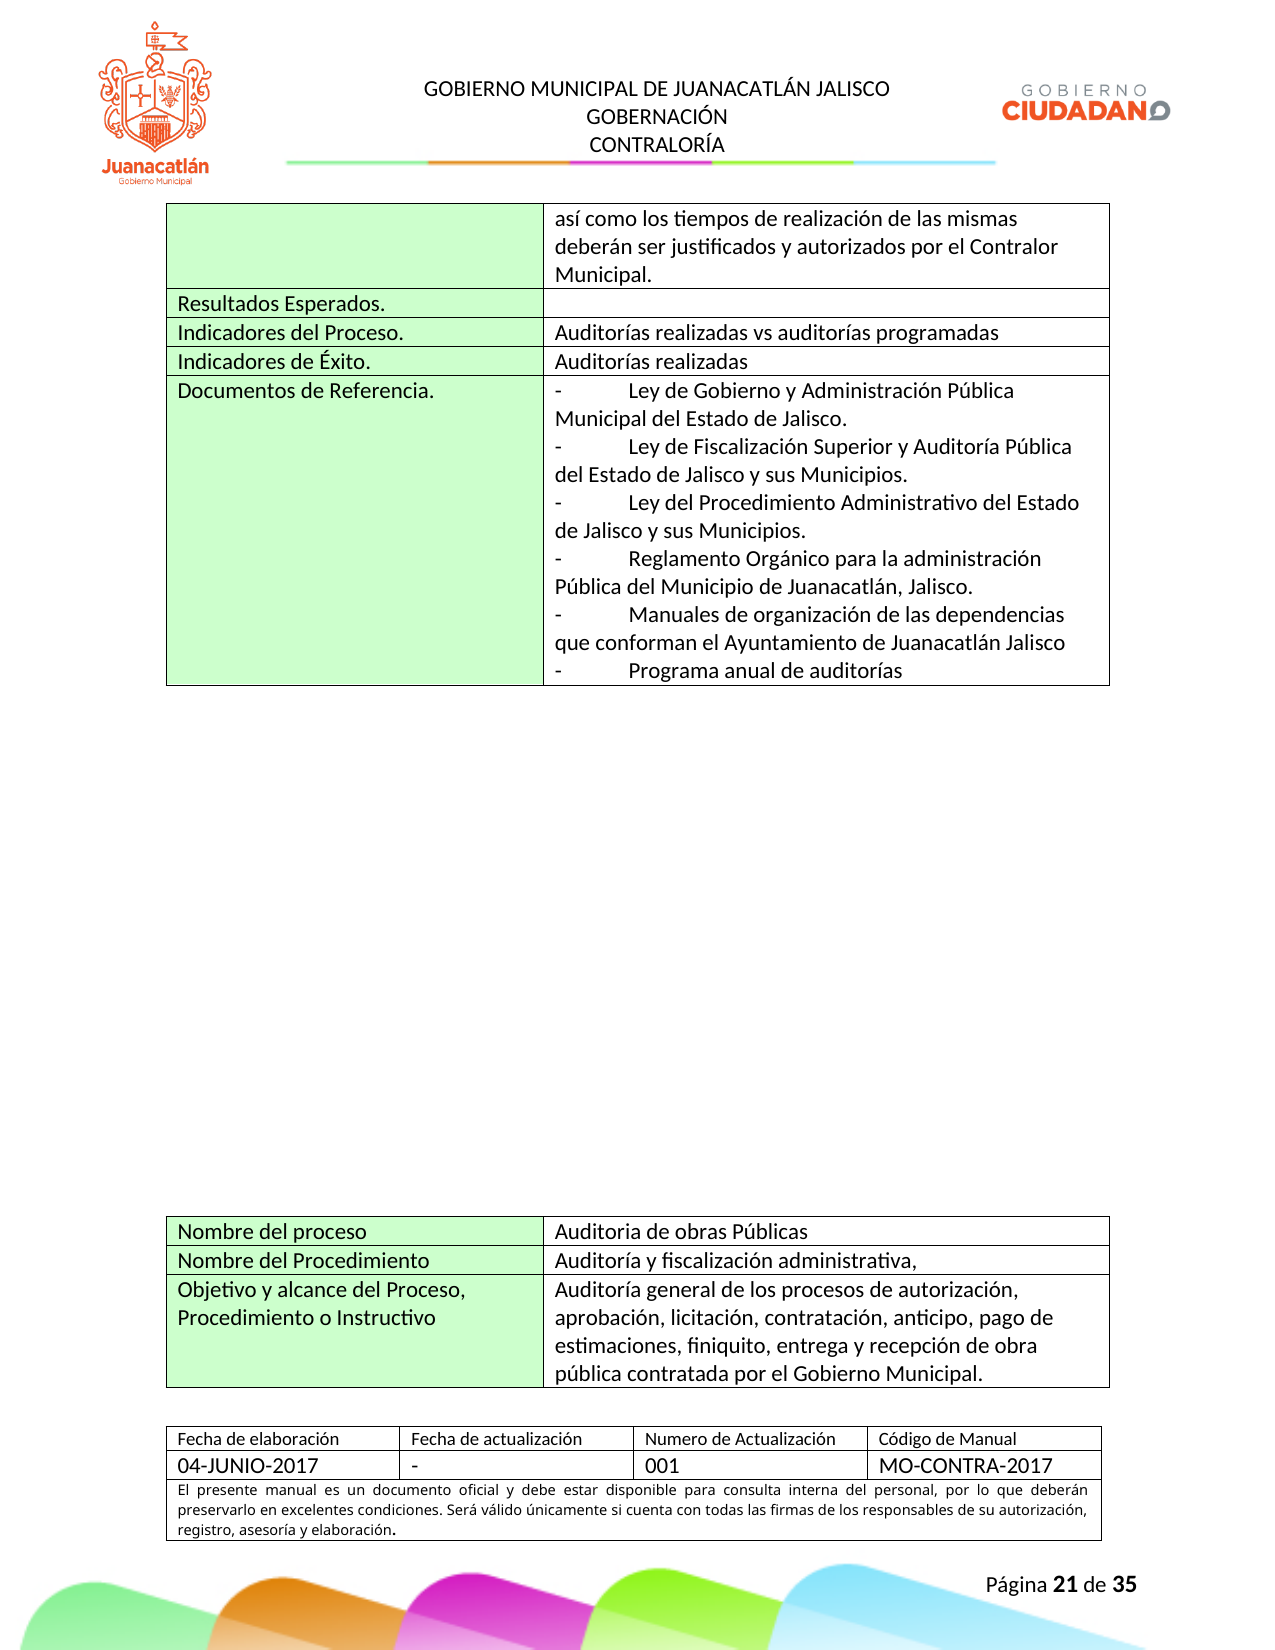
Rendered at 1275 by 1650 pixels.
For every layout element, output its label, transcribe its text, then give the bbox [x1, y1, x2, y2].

table_cell Auditorías realizadas [544, 347, 1109, 375]
picture [0, 0, 1275, 1650]
table_cell Indicadores de Éxito. [167, 347, 543, 375]
table_cell Auditoría y fiscalización administrativa, [544, 1246, 1109, 1274]
table_cell Nombre del Procedimiento [167, 1246, 543, 1274]
table_cell Auditorías realizadas vs auditorías programadas [544, 318, 1109, 346]
table_cell Auditoría general de los procesos de autorización, aprobación, licitación, contratación, anticipo, pago de estimaciones, finiquito, entrega y recepción de obra pública contratada por el Gobierno Municipal. [544, 1275, 1109, 1387]
table_cell Indicadores del Proceso. [167, 318, 543, 346]
table_header Auditoria de obras Públicas [544, 1217, 1109, 1245]
table_cell [544, 289, 1109, 317]
table_cell Documentos de Referencia. [167, 376, 543, 684]
table_cell Objetivo y alcance del Proceso, Procedimiento o Instructivo [167, 1275, 543, 1387]
table_cell Resultados Esperados. [167, 289, 543, 317]
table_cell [167, 204, 543, 288]
table_header Nombre del proceso [167, 1217, 543, 1245]
table_cell - Ley de Gobierno y Administración Pública Municipal del Estado de Jalisco. - Ley de Fiscalización Superior y Auditoría Pública del Estado de Jalisco y sus Municipios. - Ley del Procedimiento Administrativo del Estado de Jalisco y sus Municipios. - Reglamento Orgánico para la administración Pública del Municipio de Juanacatlán, Jalisco. - Manuales de organización de las dependencias que conforman el Ayuntamiento de Juanacatlán Jalisco - Programa anual de auditorías [544, 376, 1109, 684]
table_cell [544, 204, 1109, 288]
